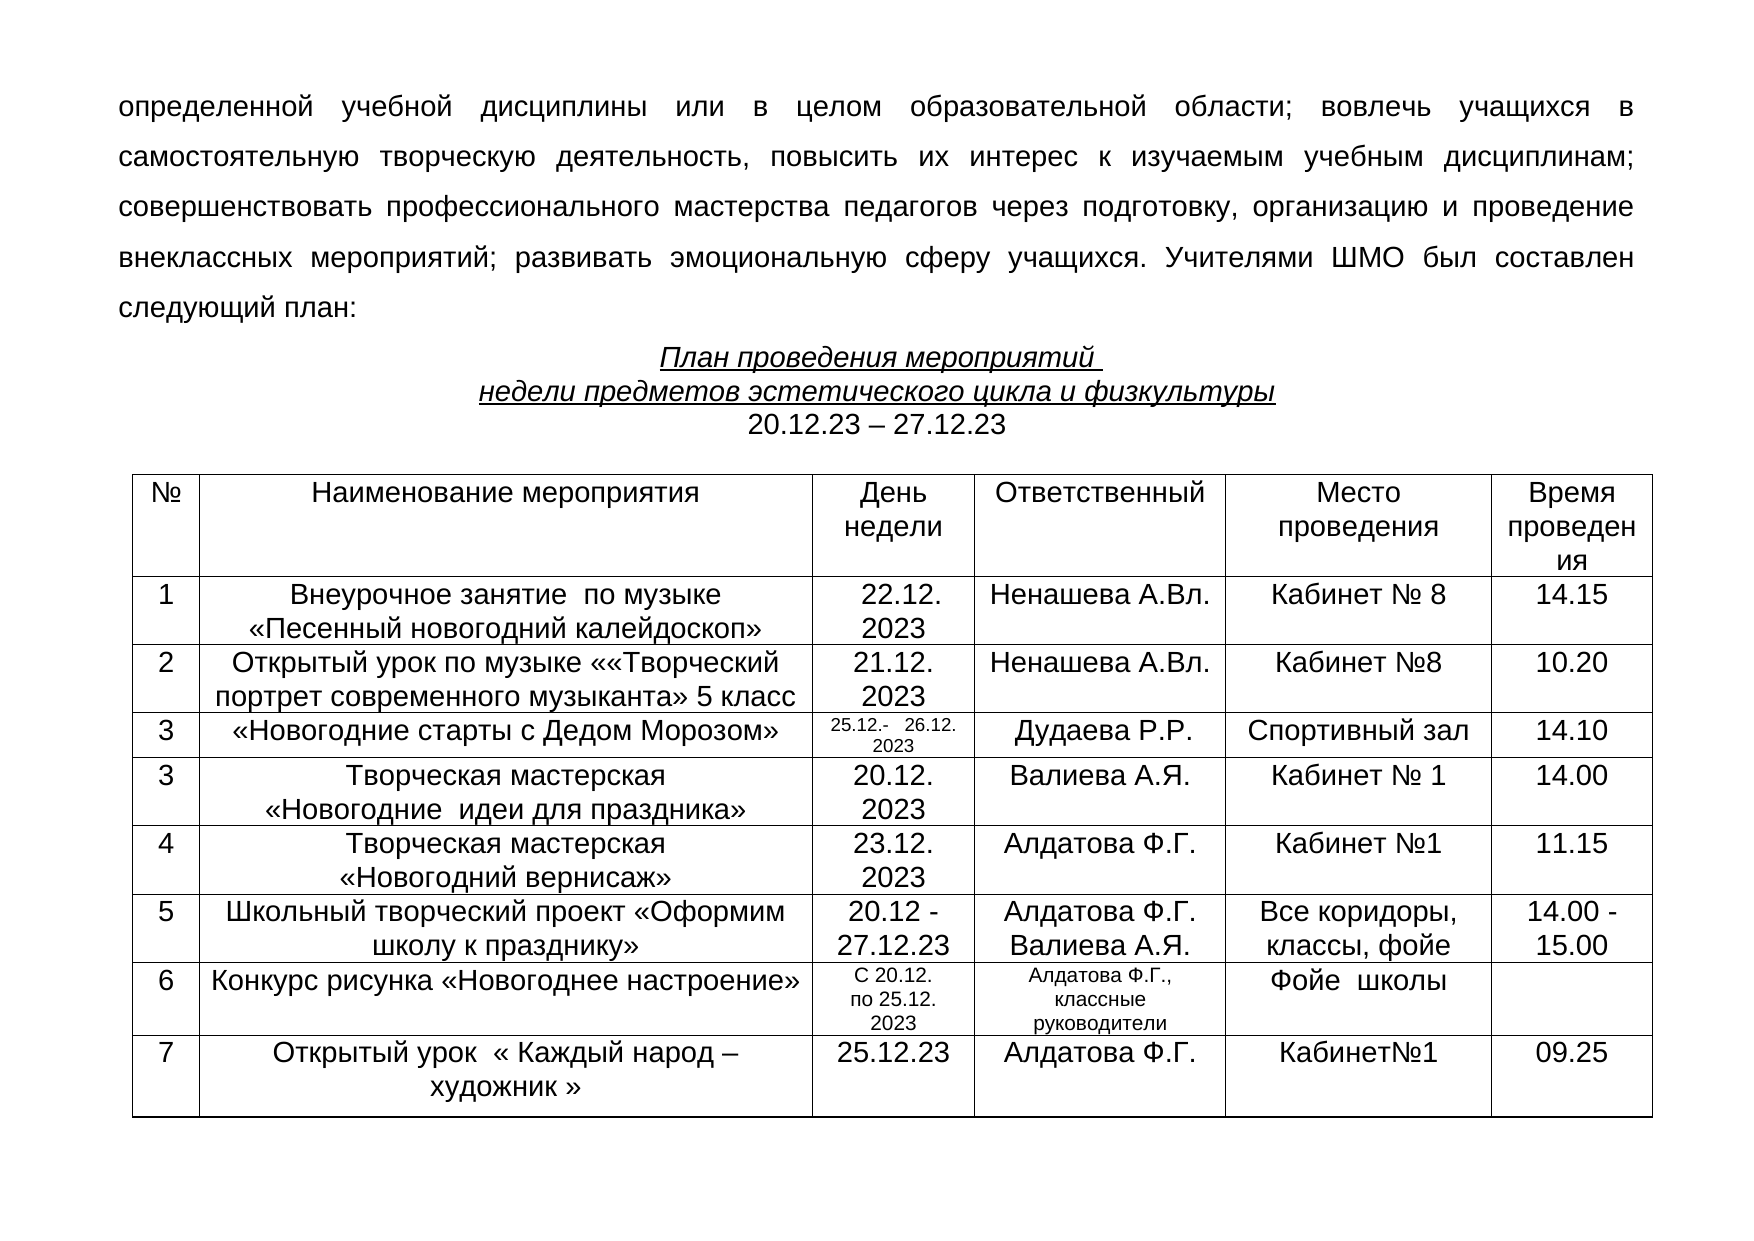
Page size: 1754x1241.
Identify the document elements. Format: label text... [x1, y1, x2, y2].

table_cell 3 [133, 758, 199, 825]
text 20.12.23 – 27.12.23 [118, 407, 1636, 441]
table_cell 1 [133, 577, 199, 644]
table_cell 2 [133, 645, 199, 712]
table_cell 14.00 -15.00 [1492, 895, 1652, 962]
table_cell Алдатова Ф.Г. Валиева А.Я. [975, 895, 1225, 962]
table_cell 20.12. 2023 [813, 758, 974, 825]
table_cell Открытый урок по музыке ««Творческий портрет современного музыканта» 5 класс [200, 645, 812, 712]
table_cell Дудаева Р.Р. [975, 713, 1225, 757]
table_cell 6 [133, 963, 199, 1034]
table_cell 22.12. 2023 [813, 577, 974, 644]
text План проведения мероприятий [118, 340, 1636, 374]
table_header № [133, 475, 199, 576]
table_cell Ненашева А.Вл. [975, 645, 1225, 712]
table_cell Кабинет №8 [1226, 645, 1491, 712]
table_cell Алдатова Ф.Г., классные руководители [975, 963, 1225, 1034]
table_cell 25.12.- 26.12. 2023 [813, 713, 974, 757]
table_cell 20.12 - 27.12.23 [813, 895, 974, 962]
table_cell 25.12.23 [813, 1036, 974, 1116]
table_cell Кабинет № 8 [1226, 577, 1491, 644]
table_cell Школьный творческий проект «Оформим школу к празднику» [200, 895, 812, 962]
table_cell Творческая мастерская «Новогодний вернисаж» [200, 826, 812, 893]
table_header День недели [813, 475, 974, 576]
table_cell Валиева А.Я. [975, 758, 1225, 825]
table_header Место проведения [1226, 475, 1491, 576]
table_cell 23.12. 2023 [813, 826, 974, 893]
table_cell 5 [133, 895, 199, 962]
table_cell 3 [133, 713, 199, 757]
table_cell [1492, 963, 1652, 1034]
table_cell Кабинет№1 [1226, 1036, 1491, 1116]
table_cell Фойе школы [1226, 963, 1491, 1034]
table_cell 11.15 [1492, 826, 1652, 893]
text недели предметов эстетического цикла и физкультуры [118, 374, 1636, 407]
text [118, 89, 1636, 323]
table_cell 21.12. 2023 [813, 645, 974, 712]
table_cell 14.00 [1492, 758, 1652, 825]
table_header Ответственный [975, 475, 1225, 576]
table_cell Творческая мастерская «Новогодние идеи для праздника» [200, 758, 812, 825]
table_cell 14.15 [1492, 577, 1652, 644]
table_cell Внеурочное занятие по музыке «Песенный новогодний калейдоскоп» [200, 577, 812, 644]
table_cell Спортивный зал [1226, 713, 1491, 757]
table_cell Открытый урок « Каждый народ – художник » [200, 1036, 812, 1116]
table_cell Все коридоры, классы, фойе [1226, 895, 1491, 962]
table_cell Кабинет № 1 [1226, 758, 1491, 825]
table_cell 10.20 [1492, 645, 1652, 712]
table_cell «Новогодние старты с Дедом Морозом» [200, 713, 812, 757]
table_header Наименование мероприятия [200, 475, 812, 576]
table_header Время проведения [1492, 475, 1652, 576]
table_cell 7 [133, 1036, 199, 1116]
table_cell Алдатова Ф.Г. [975, 1036, 1225, 1116]
table_cell Ненашева А.Вл. [975, 577, 1225, 644]
table_cell 14.10 [1492, 713, 1652, 757]
table_cell Кабинет №1 [1226, 826, 1491, 893]
table_cell 4 [133, 826, 199, 893]
table_cell Конкурс рисунка «Новогоднее настроение» [200, 963, 812, 1034]
table_cell Алдатова Ф.Г. [975, 826, 1225, 893]
table_cell С 20.12. по 25.12. 2023 [813, 963, 974, 1034]
table_cell 09.25 [1492, 1036, 1652, 1116]
